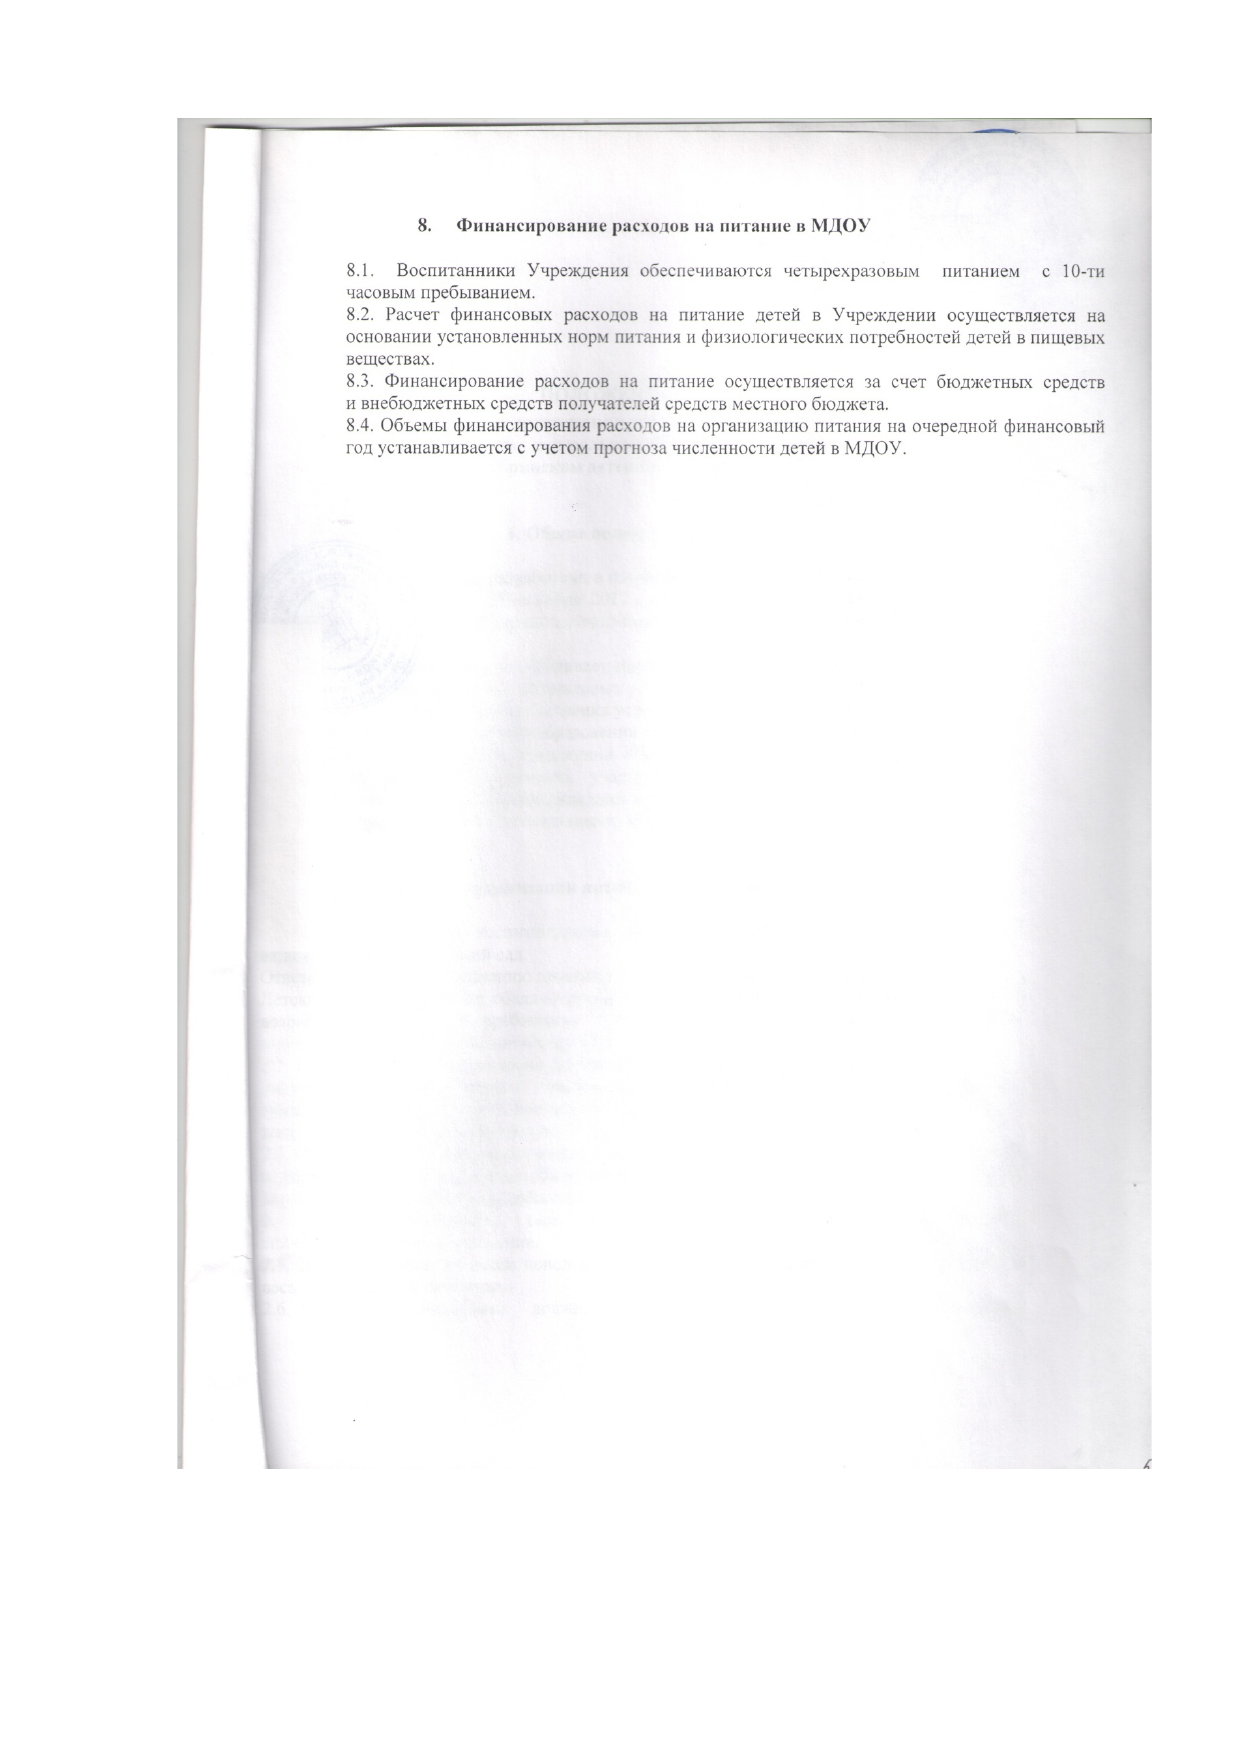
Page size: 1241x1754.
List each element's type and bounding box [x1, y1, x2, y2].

picture [177, 118, 1152, 1469]
